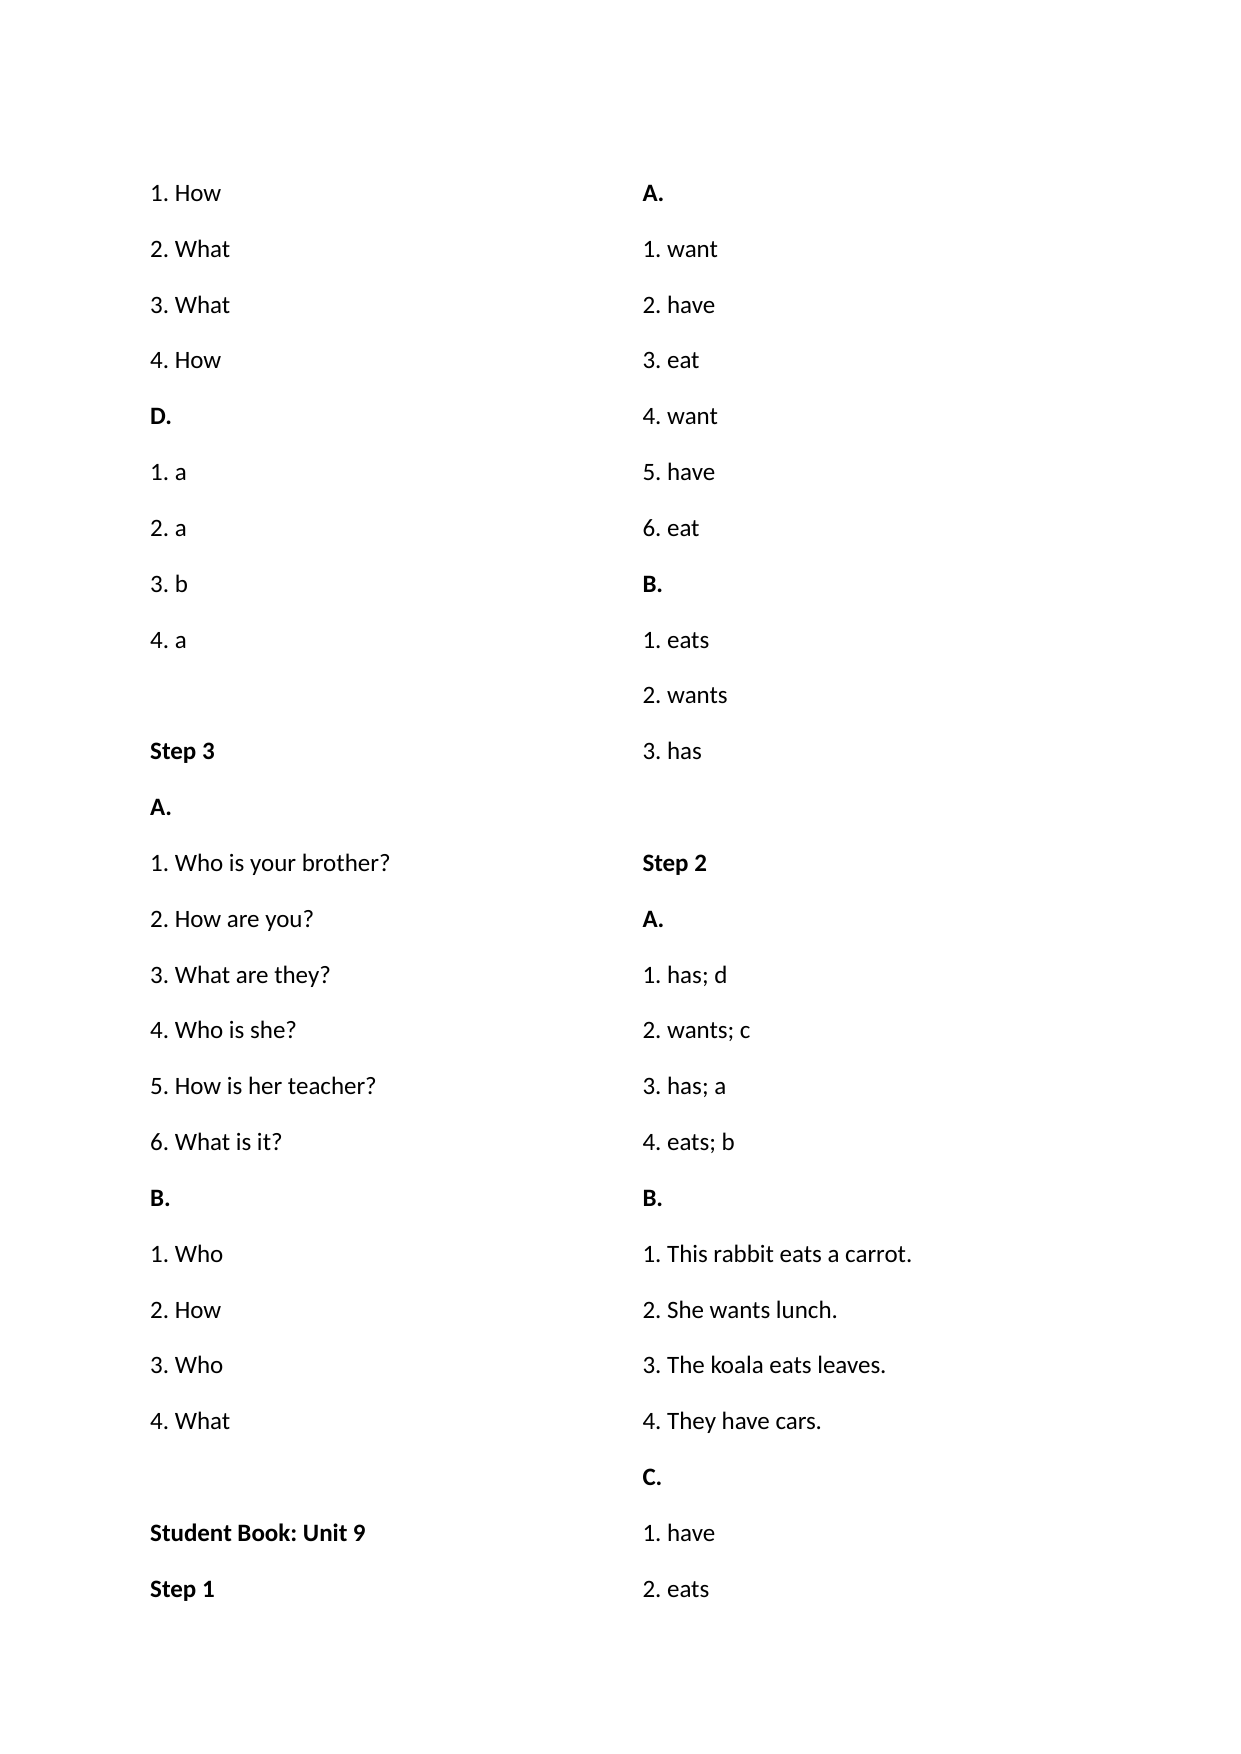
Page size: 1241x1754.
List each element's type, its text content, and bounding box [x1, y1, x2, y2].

text 4. eats; b [642, 1126, 1090, 1157]
text 2. a [150, 512, 598, 543]
text 6. eat [642, 512, 1090, 543]
text 2. eats [642, 1573, 1090, 1603]
text 2. wants; c [642, 1015, 1090, 1045]
text 3. What are they? [150, 959, 598, 989]
text 4. They have cars. [642, 1406, 1090, 1436]
text 4. Who is she? [150, 1015, 598, 1045]
text 1. Who is your brother? [150, 847, 598, 878]
text 3. What [150, 289, 598, 319]
text 1. This rabbit eats a carrot. [642, 1238, 1090, 1268]
text 3. Who [150, 1350, 598, 1380]
text 1. want [642, 233, 1090, 263]
text 1. Who [150, 1238, 598, 1268]
text 3. has [642, 736, 1090, 766]
text Student Book: Unit 9 [150, 1517, 598, 1548]
text 3. eat [642, 345, 1090, 375]
text 3. has; a [642, 1071, 1090, 1101]
text 4. want [642, 401, 1090, 431]
text 5. have [642, 456, 1090, 487]
text 2. How are you? [150, 903, 598, 933]
text 4. What [150, 1406, 598, 1436]
text B. [642, 568, 1090, 598]
text 1. a [150, 456, 598, 487]
text 2. wants [642, 680, 1090, 710]
text D. [150, 401, 598, 431]
text 1. have [642, 1517, 1090, 1548]
text A. [150, 791, 598, 822]
text B. [642, 1182, 1090, 1213]
text A. [642, 177, 1090, 208]
text 3. b [150, 568, 598, 598]
text 3. The koala eats leaves. [642, 1350, 1090, 1380]
text 1. has; d [642, 959, 1090, 989]
text 4. How [150, 345, 598, 375]
text 1. eats [642, 624, 1090, 654]
text 4. a [150, 624, 598, 654]
text Step 3 [150, 736, 598, 766]
text Step 1 [150, 1573, 598, 1603]
text Step 2 [642, 847, 1090, 878]
text 1. How [150, 177, 598, 208]
text 2. How [150, 1294, 598, 1324]
text 5. How is her teacher? [150, 1071, 598, 1101]
text B. [150, 1182, 598, 1213]
text 2. have [642, 289, 1090, 319]
text C. [642, 1461, 1090, 1492]
text A. [642, 903, 1090, 933]
text 2. She wants lunch. [642, 1294, 1090, 1324]
text 2. What [150, 233, 598, 263]
text 6. What is it? [150, 1126, 598, 1157]
